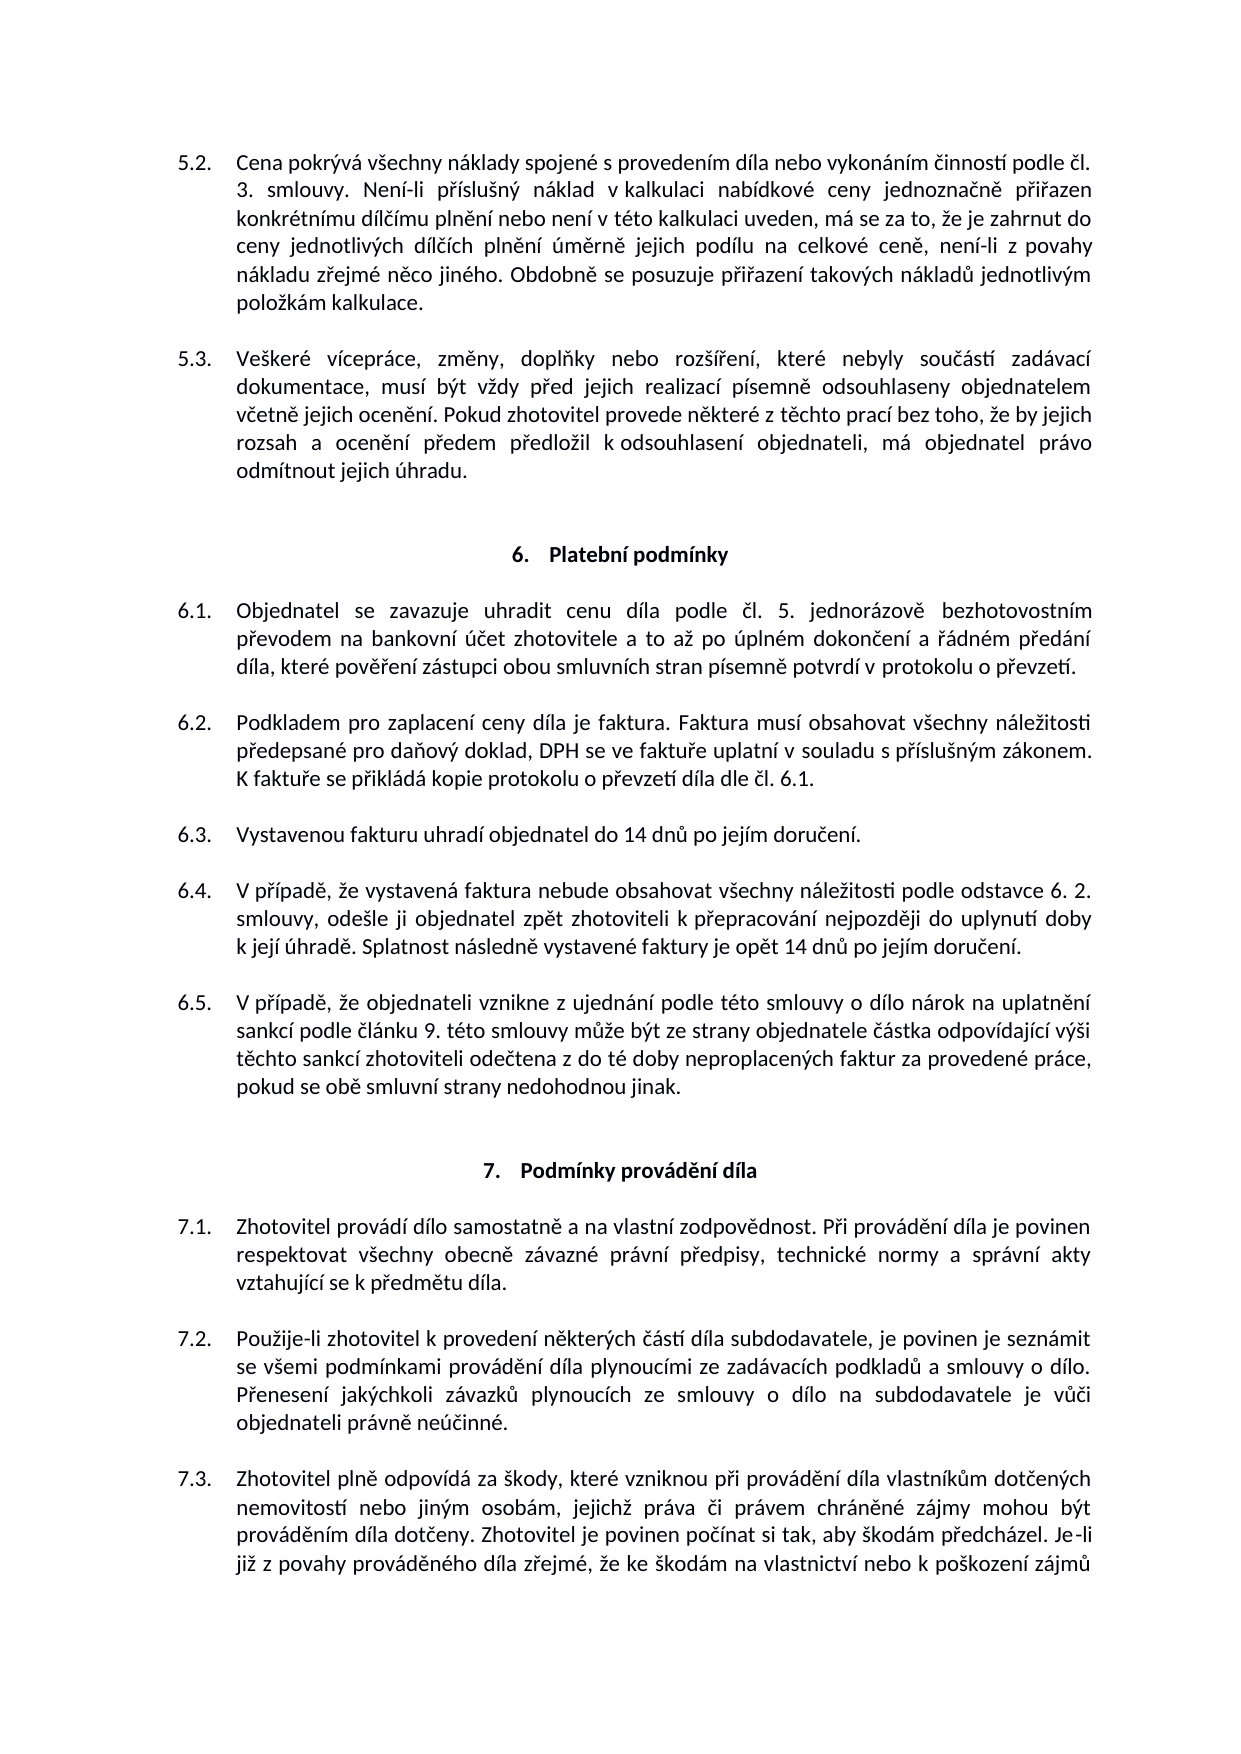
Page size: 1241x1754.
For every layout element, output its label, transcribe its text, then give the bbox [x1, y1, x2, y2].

list V případě, že objednateli vznikne z ujednání podle této smlouvy o dílo nárok na uplatnění sankcí podle článku 9. této smlouvy může být ze strany objednatele částka odpovídající výši těchto sankcí zhotoviteli odečtena z do té doby neproplacených faktur za provedené práce, pokud se obě smluvní strany nedohodnou jinak. [177, 988, 1093, 1100]
list Použije-li zhotovitel k provedení některých částí díla subdodavatele, je povinen je seznámit se všemi podmínkami provádění díla plynoucími ze zadávacích podkladů a smlouvy o dílo. Přenesení jakýchkoli závazků plynoucích ze smlouvy o dílo na subdodavatele je vůči objednateli právně neúčinné. [177, 1324, 1093, 1437]
list Cena pokrývá všechny náklady spojené s provedením díla nebo vykonáním činností podle čl. 3. smlouvy. Není-li příslušný náklad v kalkulaci nabídkové ceny jednoznačně přiřazen konkrétnímu dílčímu plnění nebo není v této kalkulaci uveden, má se za to, že je zahrnut do ceny jednotlivých dílčích plnění úměrně jejich podílu na celkové ceně, není-li z povahy nákladu zřejmé něco jiného. Obdobně se posuzuje přiřazení takových nákladů jednotlivým položkám kalkulace. [177, 148, 1093, 316]
list V případě, že vystavená faktura nebude obsahovat všechny náležitosti podle odstavce 6. 2. smlouvy, odešle ji objednatel zpět zhotoviteli k přepracování nejpozději do uplynutí doby k její úhradě. Splatnost následně vystavené faktury je opět 14 dnů po jejím doručení. [177, 876, 1093, 960]
list Vystavenou fakturu uhradí objednatel do 14 dnů po jejím doručení. [177, 820, 1093, 848]
list Veškeré vícepráce, změny, doplňky nebo rozšíření, které nebyly součástí zadávací dokumentace, musí být vždy před jejich realizací písemně odsouhlaseny objednatelem včetně jejich ocenění. Pokud zhotovitel provede některé z těchto prací bez toho, že by jejich rozsah a ocenění předem předložil k odsouhlasení objednateli, má objednatel právo odmítnout jejich úhradu. [177, 344, 1093, 484]
list Objednatel se zavazuje uhradit cenu díla podle čl. 5. jednorázově bezhotovostním převodem na bankovní účet zhotovitele a to až po úplném dokončení a řádném předání díla, které pověření zástupci obou smluvních stran písemně potvrdí v protokolu o převzetí. [177, 596, 1093, 680]
list Zhotovitel provádí dílo samostatně a na vlastní zodpovědnost. Při provádění díla je povinen respektovat všechny obecně závazné právní předpisy, technické normy a správní akty vztahující se k předmětu díla. [177, 1212, 1093, 1296]
list Podkladem pro zaplacení ceny díla je faktura. Faktura musí obsahovat všechny náležitosti předepsané pro daňový doklad, DPH se ve faktuře uplatní v souladu s příslušným zákonem. K faktuře se přikládá kopie protokolu o převzetí díla dle čl. 6.1. [177, 708, 1093, 792]
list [177, 1464, 1093, 1577]
list Platební podmínky [148, 540, 1093, 568]
list Podmínky provádění díla [148, 1156, 1093, 1184]
